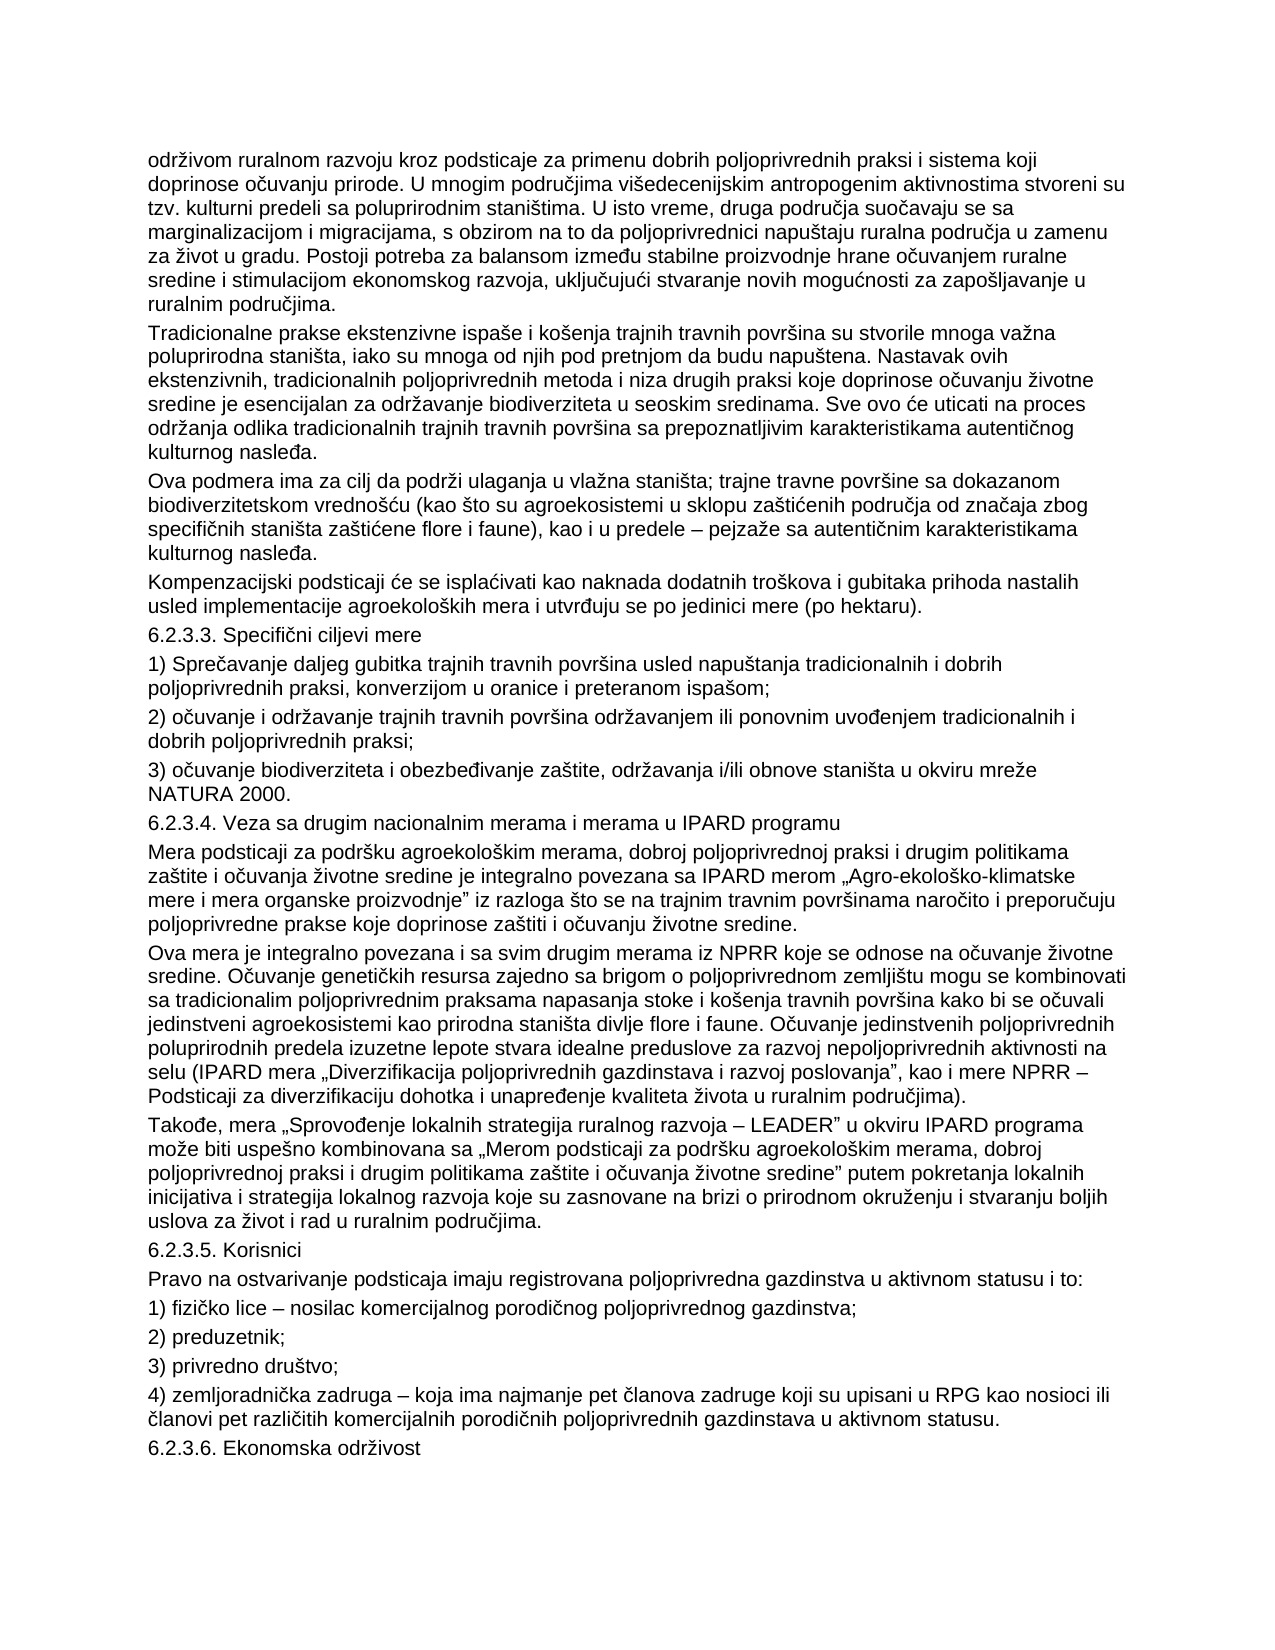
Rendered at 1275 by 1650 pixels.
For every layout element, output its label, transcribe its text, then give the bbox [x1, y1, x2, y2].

text Ova podmera ima za cilj da podrži ulaganja u vlažna staništa; trajne travne površine sa dokazanom biodiverzitetskom vrednošću (kao što su agroekosistemi u sklopu zaštićenih područja od značaja zbog specifičnih staništa zaštićene flore i faune), kao i u predele – pejzaže sa autentičnim karakteristikama kulturnog nasleđa. [148, 469, 1127, 565]
text 4) zemljoradnička zadruga – koja ima najmanje pet članova zadruge koji su upisani u RPG kao nosioci ili članovi pet različitih komercijalnih porodičnih poljoprivrednih gazdinstava u aktivnom statusu. [148, 1383, 1127, 1431]
text 2) preduzetnik; [148, 1325, 1127, 1349]
text 2) očuvanje i održavanje trajnih travnih površina održavanjem ili ponovnim uvođenjem tradicionalnih i dobrih poljoprivrednih praksi; [148, 705, 1127, 753]
text 6.2.3.5. Korisnici [148, 1238, 1127, 1262]
text 3) očuvanje biodiverziteta i obezbeđivanje zaštite, održavanja i/ili obnove staništa u okviru mreže NATURA 2000. [148, 758, 1127, 806]
text Tradicionalne prakse ekstenzivne ispaše i košenja trajnih travnih površina su stvorile mnoga važna poluprirodna staništa, iako su mnoga od njih pod pretnjom da budu napuštena. Nastavak ovih ekstenzivnih, tradicionalnih poljoprivrednih metoda i niza drugih praksi koje doprinose očuvanju životne sredine je esencijalan za održavanje biodiverziteta u seoskim sredinama. Sve ovo će uticati na proces održanja odlika tradicionalnih trajnih travnih površina sa prepoznatljivim karakteristikama autentičnog kulturnog nasleđa. [148, 320, 1127, 464]
text Pravo na ostvarivanje podsticaja imaju registrovana poljoprivredna gazdinstva u aktivnom statusu i to: [148, 1267, 1127, 1291]
text Takođe, mera „Sprovođenje lokalnih strategija ruralnog razvoja – LEADERˮ u okviru IPARD programa može biti uspešno kombinovana sa „Merom podsticaji za podršku agroekološkim merama, dobroj poljoprivrednoj praksi i drugim politikama zaštite i očuvanja životne sredine” putem pokretanja lokalnih inicijativa i strategija lokalnog razvoja koje su zasnovane na brizi o prirodnom okruženju i stvaranju boljih uslova za život i rad u ruralnim područjima. [148, 1113, 1127, 1233]
text 6.2.3.6. Ekonomska održivost [148, 1436, 1127, 1459]
text 6.2.3.3. Specifični ciljevi mere [148, 623, 1127, 647]
text 1) fizičko lice – nosilac komercijalnog porodičnog poljoprivrednog gazdinstva; [148, 1296, 1127, 1320]
text 1) Sprečavanje daljeg gubitka trajnih travnih površina usled napuštanja tradicionalnih i dobrih poljoprivrednih praksi, konverzijom u oranice i preteranom ispašom; [148, 652, 1127, 700]
text Kompenzacijski podsticaji će se isplaćivati kao naknada dodatnih troškova i gubitaka prihoda nastalih usled implementacije agroekoloških mera i utvrđuju se po jedinici mere (po hektaru). [148, 570, 1127, 618]
text Ova mera je integralno povezana i sa svim drugim merama iz NPRR koje se odnose na očuvanje životne sredine. Očuvanje genetičkih resursa zajedno sa brigom o poljoprivrednom zemljištu mogu se kombinovati sa tradicionalim poljoprivrednim praksama napasanja stoke i košenja travnih površina kako bi se očuvali jedinstveni agroekosistemi kao prirodna staništa divlje flore i faune. Očuvanje jedinstvenih poljoprivrednih poluprirodnih predela izuzetne lepote stvara idealne preduslove za razvoj nepoljoprivrednih aktivnosti na selu (IPARD mera „Diverzifikacija poljoprivrednih gazdinstava i razvoj poslovanjaˮ, kao i mere NPRR – Podsticaji za diverzifikaciju dohotka i unapređenje kvaliteta života u ruralnim područjima). [148, 940, 1127, 1108]
text Mera podsticaji za podršku agroekološkim merama, dobroj poljoprivrednoj praksi i drugim politikama zaštite i očuvanja životne sredine je integralno povezana sa IPARD merom „Agro-ekološko-klimatske mere i mera organske proizvodnjeˮ iz razloga što se na trajnim travnim površinama naročito i preporučuju poljoprivredne prakse koje doprinose zaštiti i očuvanju životne sredine. [148, 839, 1127, 935]
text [148, 148, 1127, 315]
text 6.2.3.4. Veza sa drugim nacionalnim merama i merama u IPARD programu [148, 811, 1127, 834]
text 3) privredno društvo; [148, 1354, 1127, 1378]
